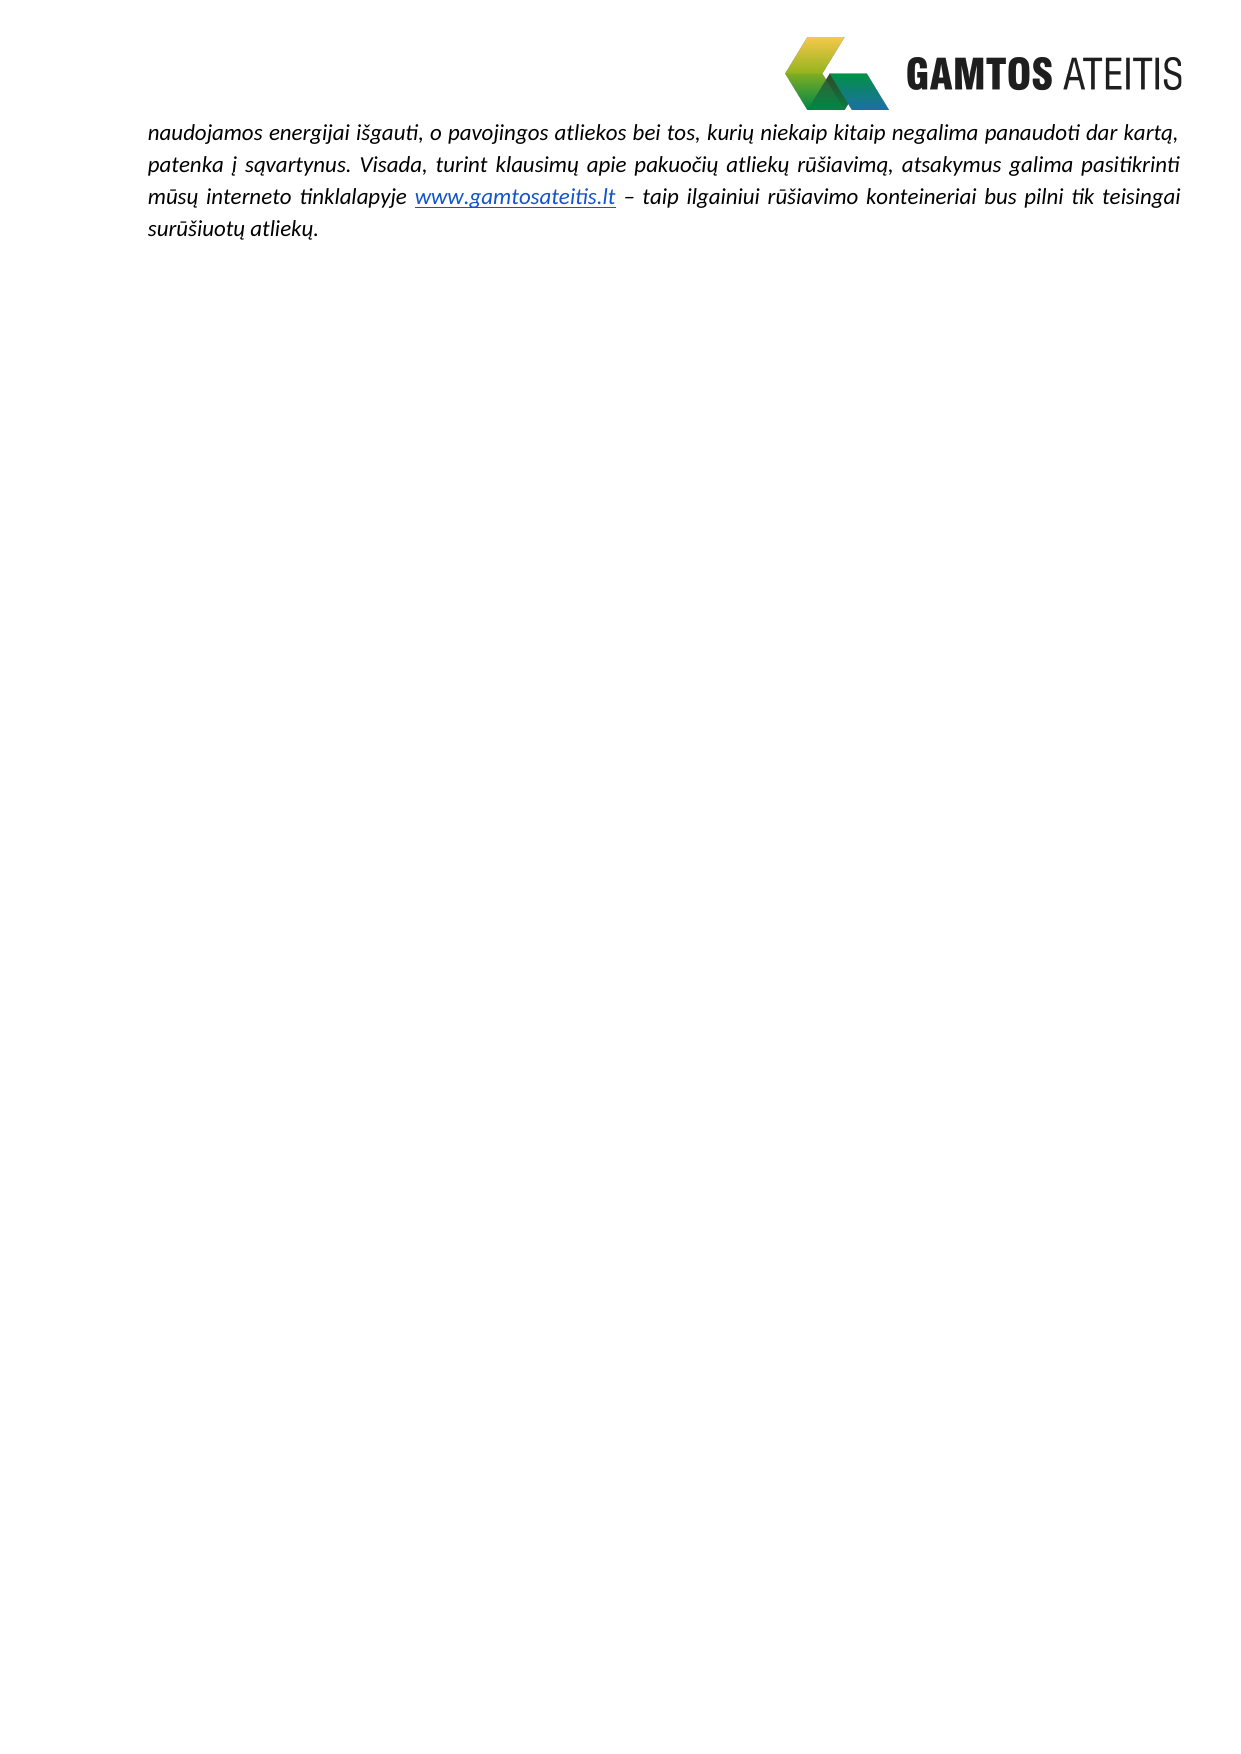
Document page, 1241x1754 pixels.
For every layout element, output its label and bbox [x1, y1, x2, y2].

text [148, 118, 1181, 243]
picture [785, 37, 1182, 110]
